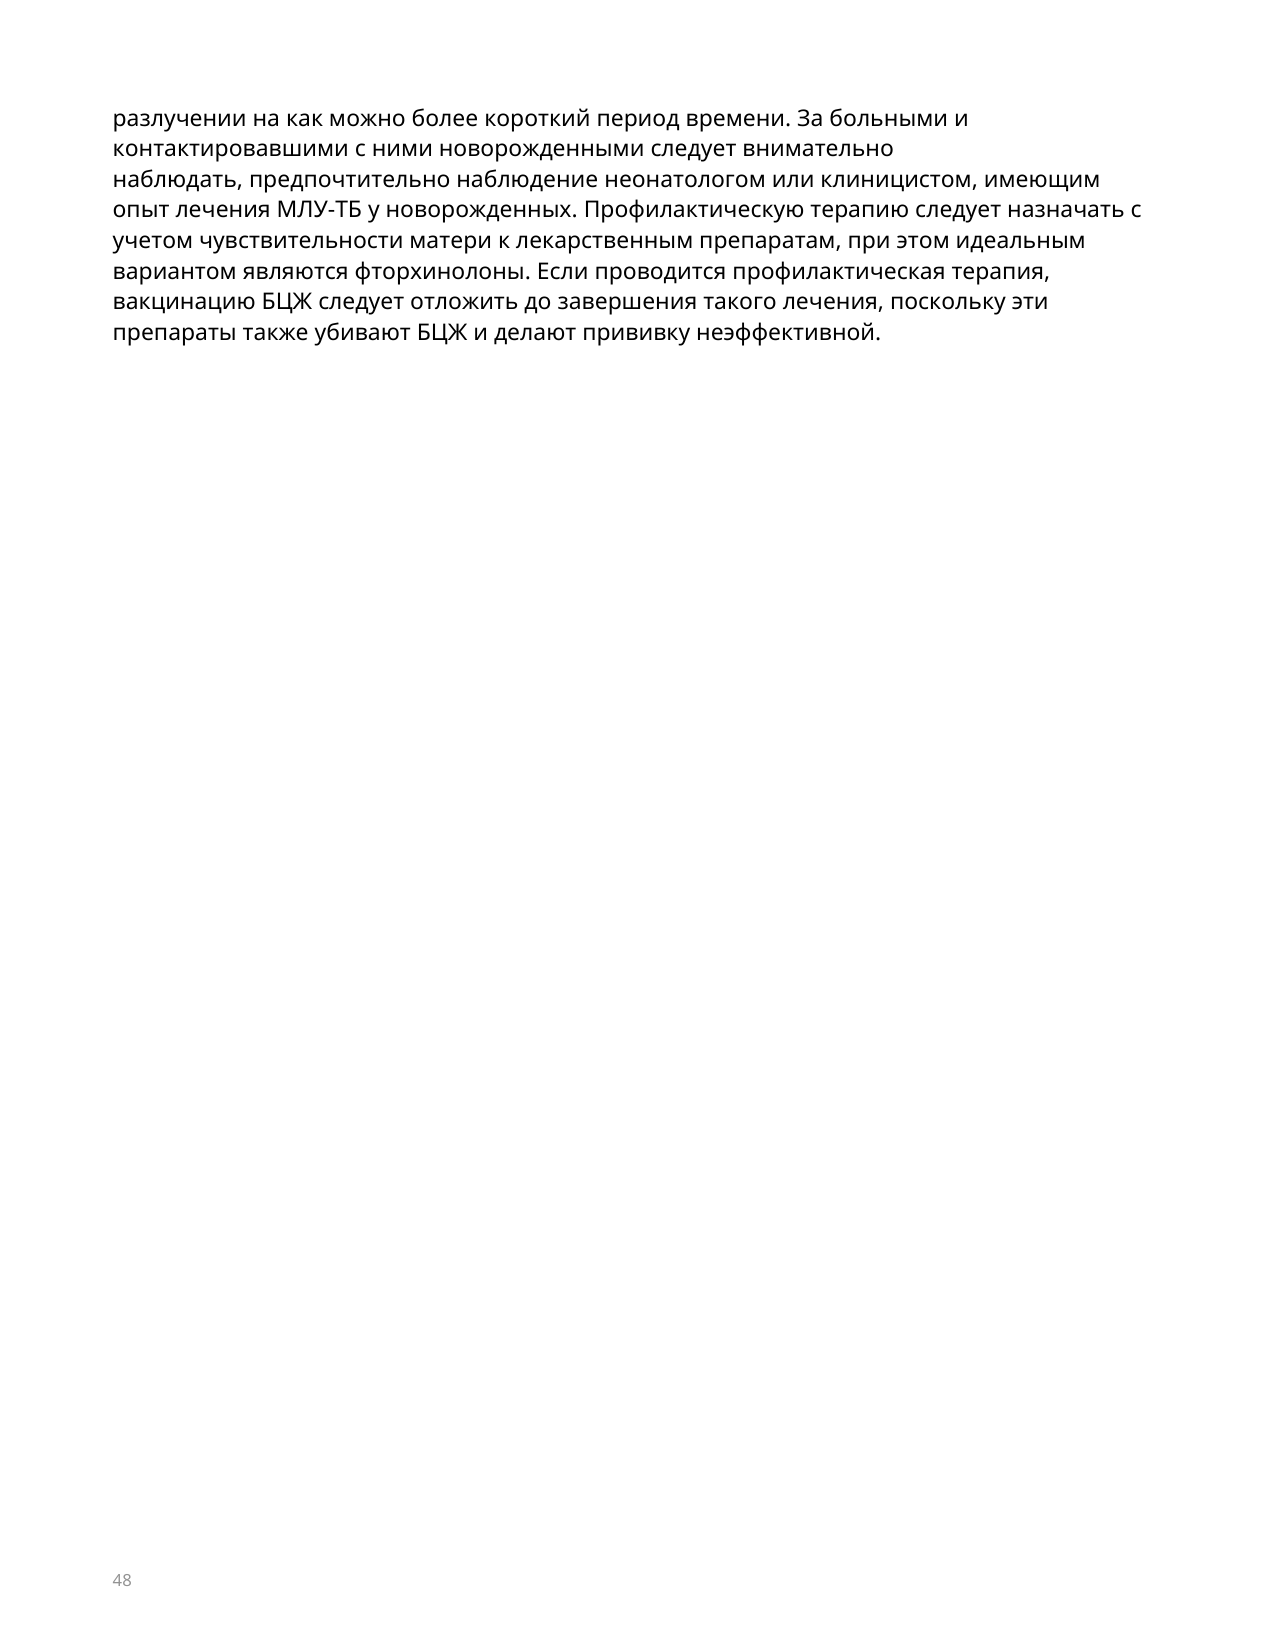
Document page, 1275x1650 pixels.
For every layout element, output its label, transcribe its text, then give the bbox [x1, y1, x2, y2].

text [112, 102, 1156, 163]
text наблюдать, предпочтительно наблюдение неонатологом или клиницистом, имеющим опыт лечения МЛУ-ТБ у новорожденных. Профилактическую терапию следует назначать с учетом чувствительности матери к лекарственным препаратам, при этом идеальным вариантом являются фторхинолоны. Если проводится профилактическая терапия, вакцинацию БЦЖ следует отложить до завершения такого лечения, поскольку эти препараты также убивают БЦЖ и делают прививку неэффективной. [112, 163, 1162, 347]
